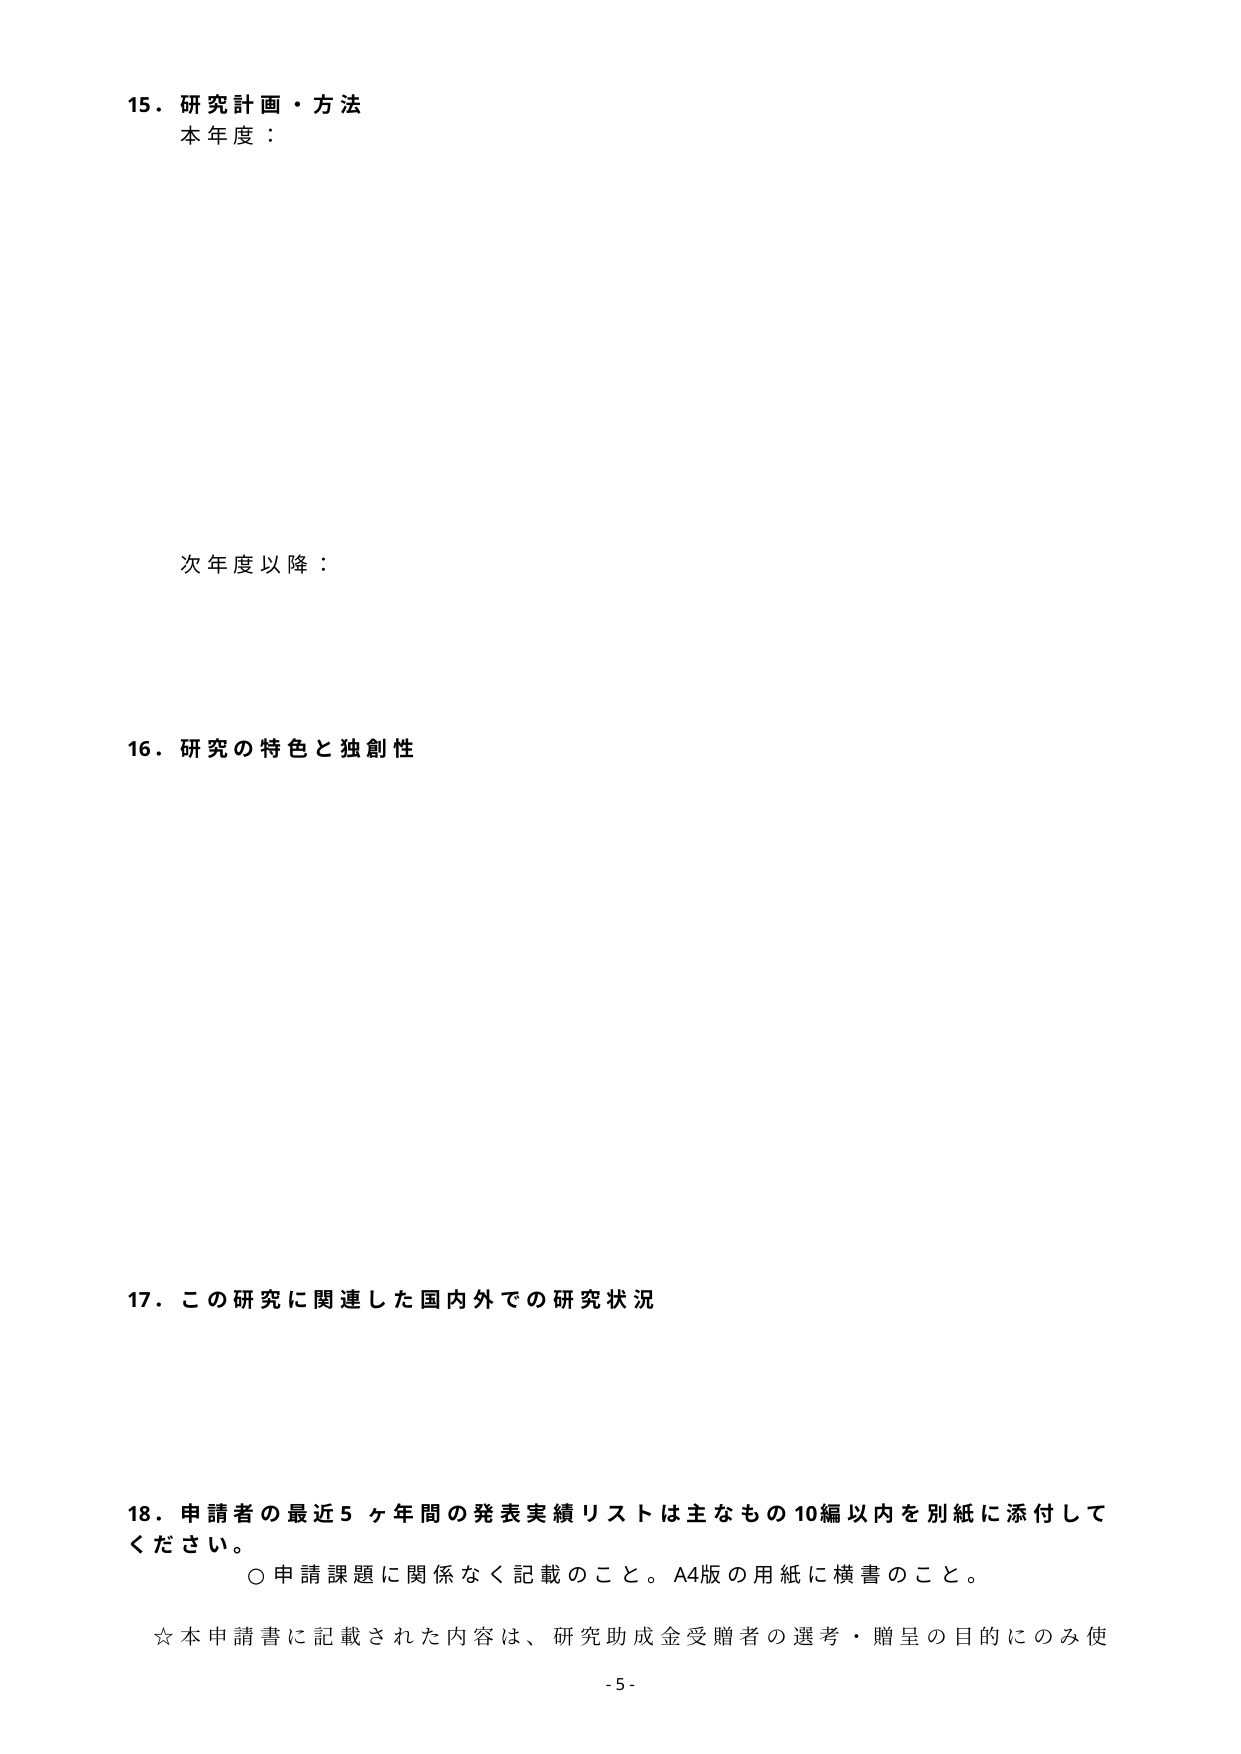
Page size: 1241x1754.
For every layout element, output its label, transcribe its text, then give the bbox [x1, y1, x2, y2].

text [127, 1620, 1113, 1651]
text ○申請課題に関係なく記載のこと。A4版の用紙に横書のこと。 [127, 1559, 1113, 1589]
text 18．申請者の最近5ヶ年間の発表実績リストは主なもの10編以内を別紙に添付してください。 [127, 1497, 1113, 1559]
text 次年度以降： [172, 548, 1113, 579]
text 15．研究計画・方法 [127, 89, 1113, 119]
text 本年度： [172, 119, 1113, 150]
text 16．研究の特色と独創性 [127, 732, 1113, 762]
text 17．この研究に関連した国内外での研究状況 [127, 1283, 1113, 1314]
